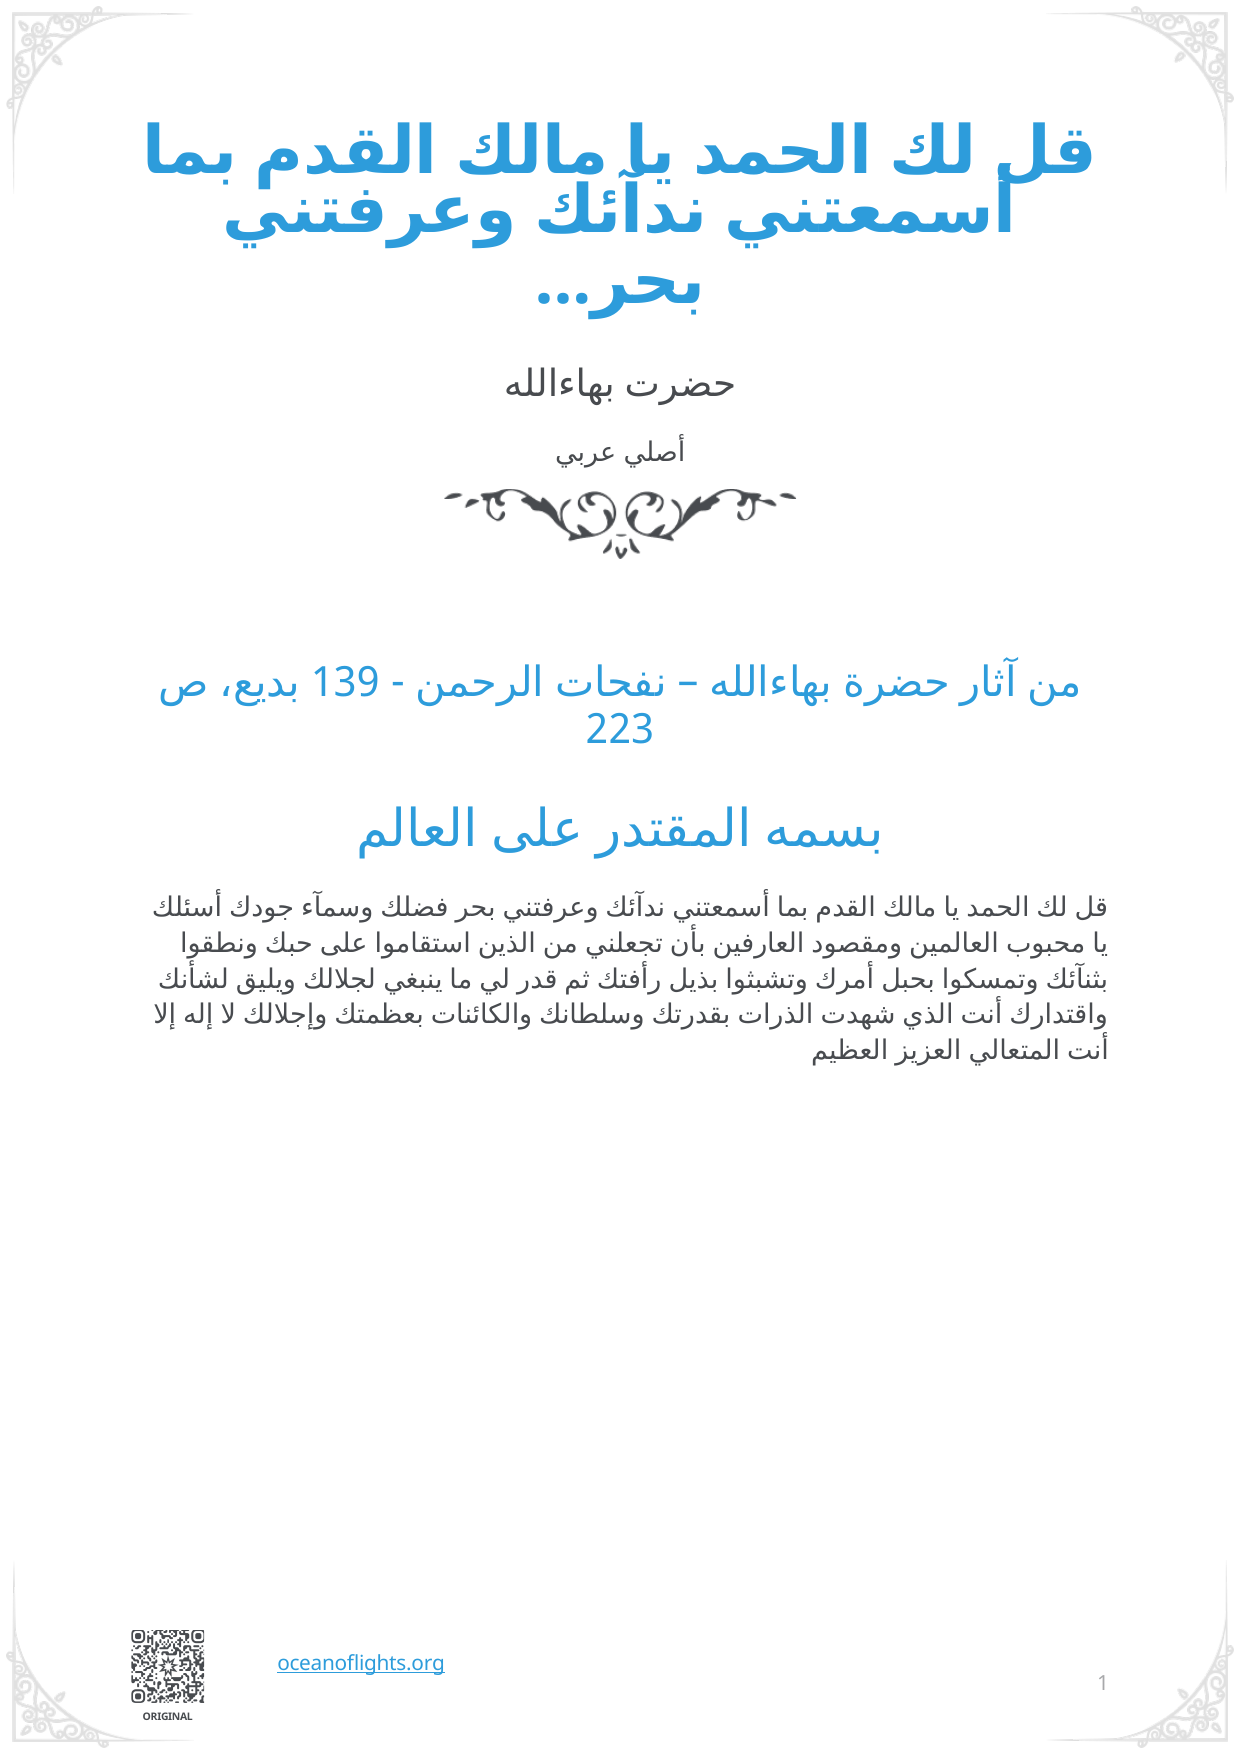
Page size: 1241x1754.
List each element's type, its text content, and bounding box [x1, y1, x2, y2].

text قل لك الحمد يا مالك القدم بما أسمعتني ندآئك وعرفتني بحر فضلك وسمآء جودك أسئلك يا محبوب العالمين ومقصود العارفين بأن تجعلني من الذين استقاموا على حبك ونطقوا بثنآئك وتمسكوا بحبل أمرك وتشبثوا بذيل رأفتك ثم قدر لي ما ينبغي لجلالك ويليق لشأنك واقتدارك أنت الذي شهدت الذرات بقدرتك وسلطانك والكائنات بعظمتك وإجلالك لا إله إلا أنت المتعالي العزيز العظيم [131, 892, 1109, 1070]
picture [444, 489, 797, 559]
text أصلي عربي [131, 437, 1109, 473]
subtitle من آثار حضرة بهاءالله – نفحات الرحمن - 139 بديع، ص 223 [131, 654, 1109, 761]
picture [1046, 6, 1234, 194]
picture [6, 6, 194, 194]
picture [1046, 1560, 1234, 1748]
title قل لك الحمد يا مالك القدم بما أسمعتني ندآئك وعرفتني بحر... [131, 117, 1109, 331]
picture [6, 1560, 205, 1748]
text حضرت بهاءالله [131, 364, 1109, 404]
subtitle بسمه المقتدر على العالم [131, 794, 1109, 859]
